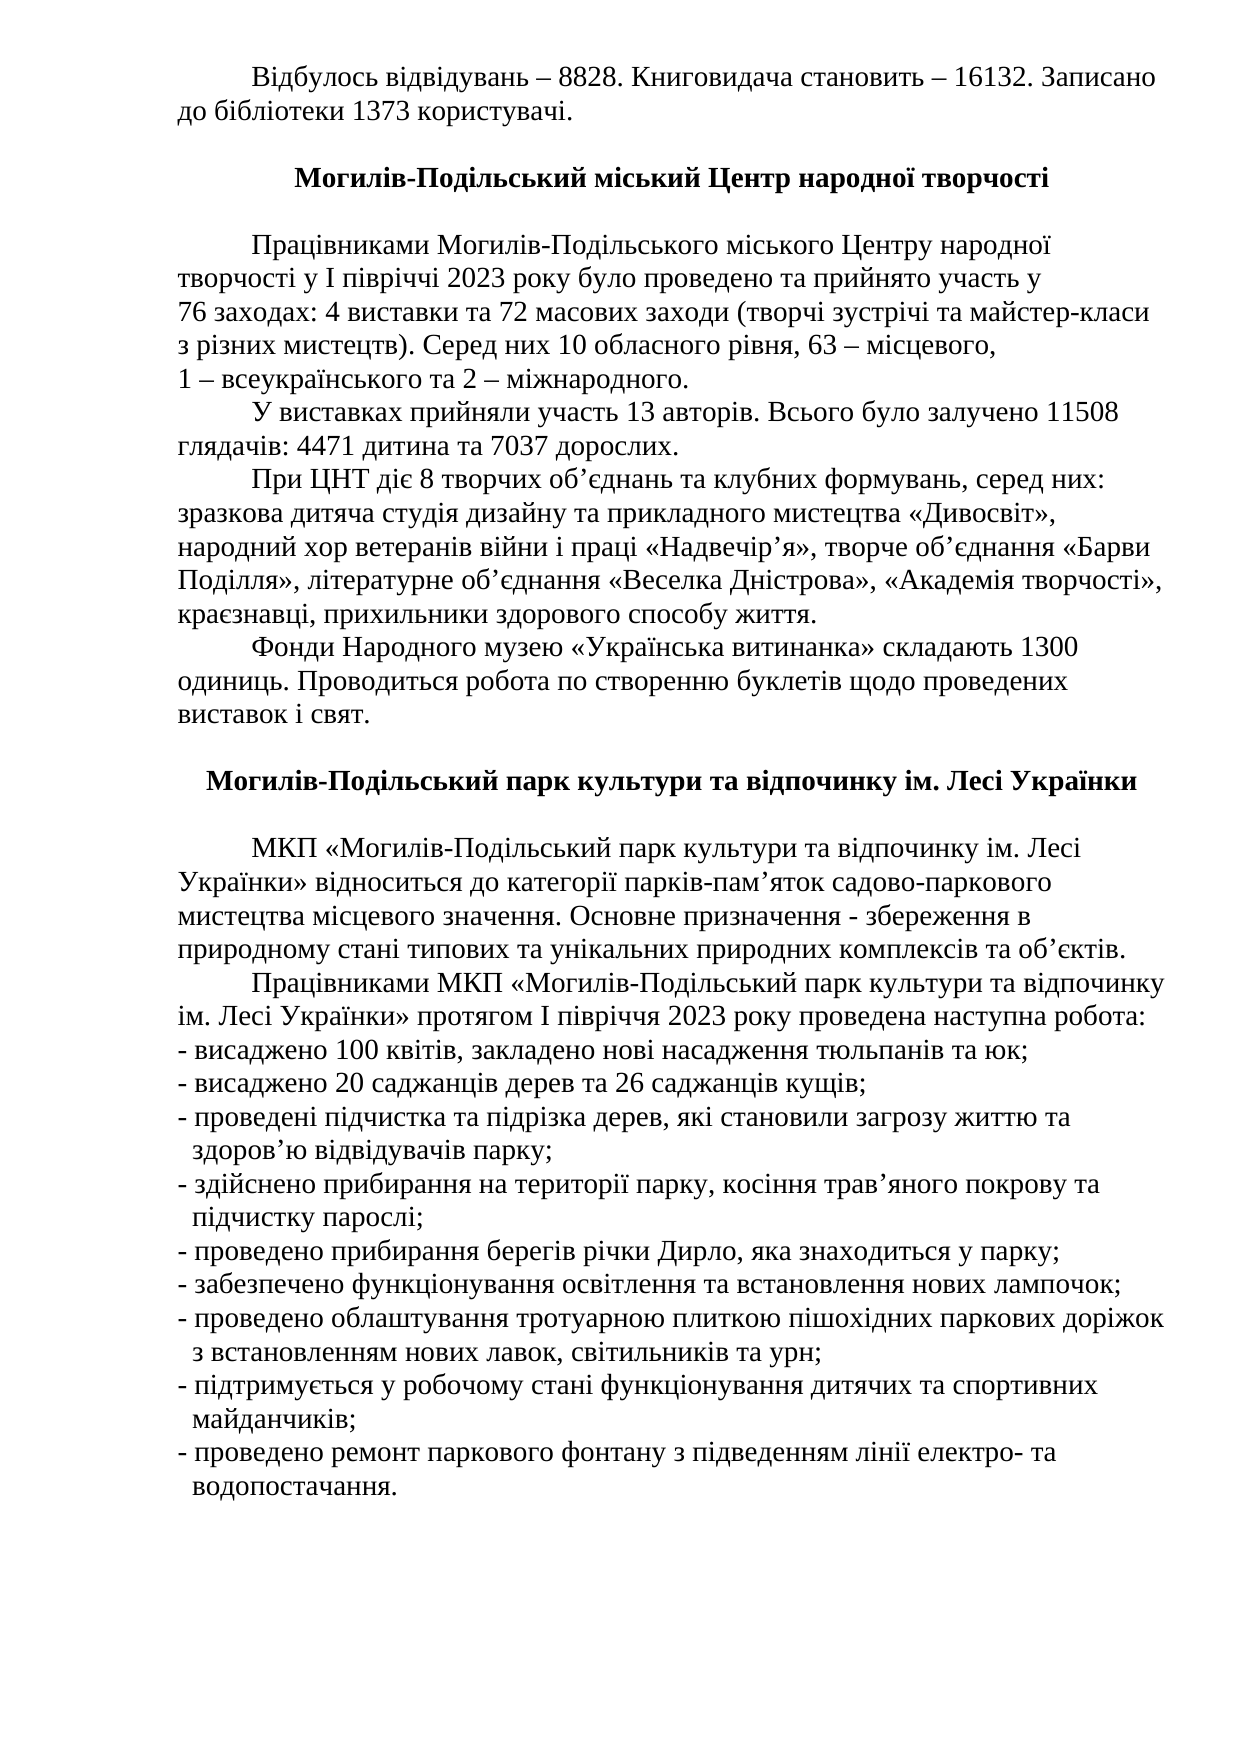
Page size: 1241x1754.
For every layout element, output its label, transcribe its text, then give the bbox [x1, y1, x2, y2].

text - висаджено 100 квітів, закладено нові насадження тюльпанів та юк; [177, 1032, 1167, 1065]
text здоров’ю відвідувачів парку; [177, 1132, 1167, 1166]
text - забезпечено функціонування освітлення та встановлення нових лампочок; [177, 1267, 1167, 1300]
text - проведені підчистка та підрізка дерев, які становили загрозу життю та [177, 1099, 1167, 1132]
text Працівниками Могилів-Подільського міського Центру народної творчості у І півріччі 2023 року було проведено та прийнято участь у [177, 227, 1167, 294]
text 76 заходах: 4 виставки та 72 масових заходи (творчі зустрічі та майстер-класи з різних мистецтв). Серед них 10 обласного рівня, 63 – місцевого, [177, 294, 1167, 361]
text - проведено облаштування тротуарною плиткою пішохідних паркових доріжок [177, 1300, 1167, 1334]
text - здійснено прибирання на території парку, косіння трав’яного покрову та [177, 1166, 1167, 1199]
text МКП «Могилів-Подільський парк культури та відпочинку ім. Лесі Українки» відноситься до категорії парків-пам’яток садово-паркового мистецтва місцевого значення. Основне призначення - збереження в природному стані типових та унікальних природних комплексів та об’єктів. [177, 831, 1167, 965]
text - проведено ремонт паркового фонтану з підведенням лінії електро- та [177, 1434, 1167, 1468]
text водопостачання. [177, 1468, 1167, 1501]
text 1 – всеукраїнського та 2 – міжнародного. [177, 361, 1167, 394]
text Фонди Народного музею «Українська витинанка» складають 1300 одиниць. Проводиться робота по створенню буклетів щодо проведених виставок і свят. [177, 629, 1167, 730]
text - підтримується у робочому стані функціонування дитячих та спортивних [177, 1367, 1167, 1401]
text Могилів-Подільський парк культури та відпочинку ім. Лесі Українки [177, 763, 1167, 797]
text У виставках прийняли участь 13 авторів. Всього було залучено 11508 глядачів: 4471 дитина та 7037 дорослих. [177, 394, 1167, 462]
text народний хор ветеранів війни і праці «Надвечір’я», творче об’єднання «Барви Поділля», літературне об’єднання «Веселка Дністрова», «Академія творчості», краєзнавці, прихильники здорового способу життя. [177, 529, 1167, 629]
text - проведено прибирання берегів річки Дирло, яка знаходиться у парку; [177, 1233, 1167, 1267]
text При ЦНТ діє 8 творчих об’єднань та клубних формувань, серед них: зразкова дитяча студія дизайну та прикладного мистецтва «Дивосвіт», [177, 462, 1167, 529]
text - висаджено 20 саджанців дерев та 26 саджанців кущів; [177, 1065, 1167, 1099]
text підчистку парослі; [177, 1199, 1167, 1233]
text з встановленням нових лавок, світильників та урн; [177, 1334, 1167, 1367]
text Могилів-Подільський міський Центр народної творчості [177, 160, 1167, 193]
text Працівниками МКП «Могилів-Подільський парк культури та відпочинку ім. Лесі Українки» протягом І півріччя 2023 року проведена наступна робота: [177, 965, 1167, 1032]
text Відбулось відвідувань – 8828. Книговидача становить – 16132. Записано до бібліотеки 1373 користувачі. [177, 59, 1167, 126]
text майданчиків; [177, 1401, 1167, 1434]
